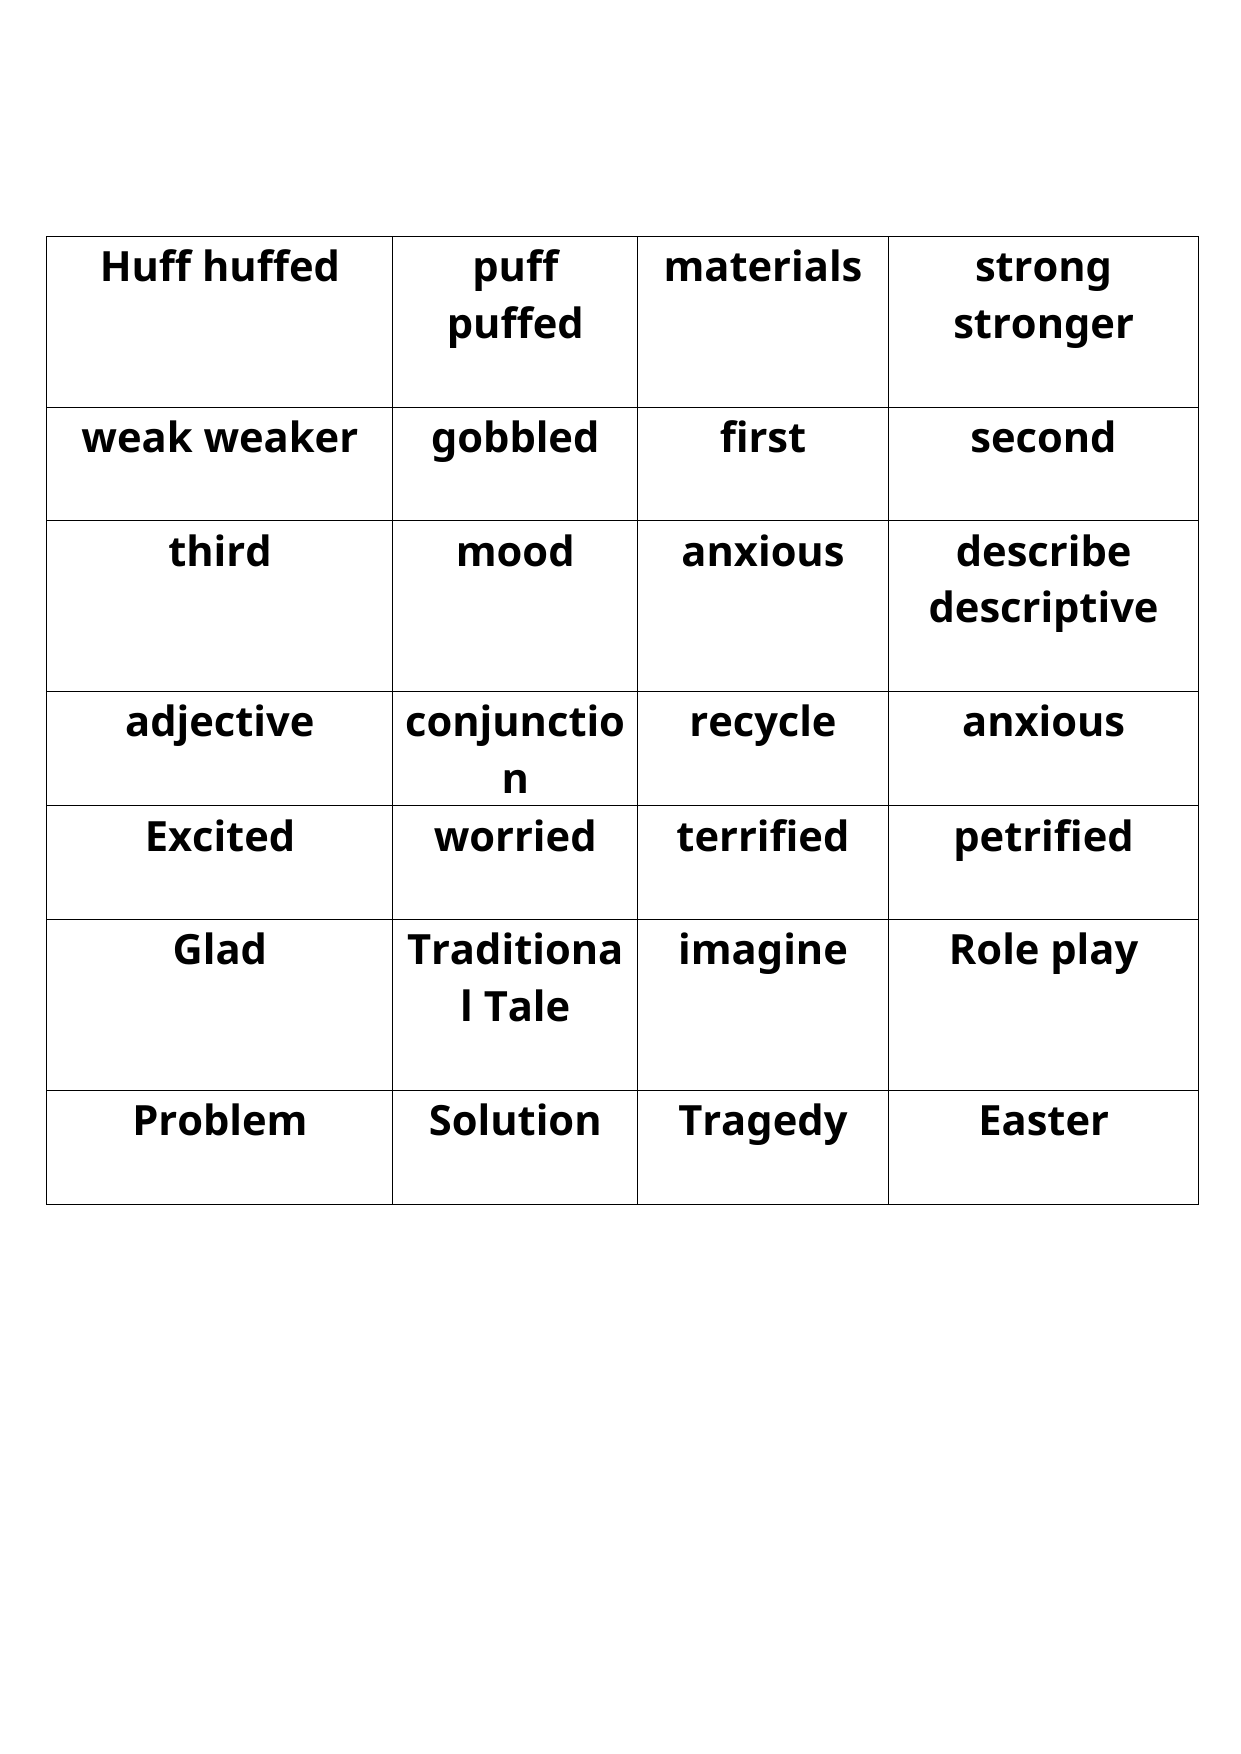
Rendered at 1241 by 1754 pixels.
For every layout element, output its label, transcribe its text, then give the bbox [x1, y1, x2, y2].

table_header materials [638, 237, 888, 407]
table_cell weak weaker [47, 408, 392, 520]
table_cell recycle [638, 692, 888, 805]
table_cell anxious [638, 521, 888, 691]
table_cell imagine [638, 920, 888, 1090]
table_header strong stronger [889, 237, 1198, 407]
table_cell Role play [889, 920, 1198, 1090]
table_cell anxious [889, 692, 1198, 805]
table_cell gobbled [393, 408, 637, 520]
table_cell worried [393, 806, 637, 919]
table_cell Problem [47, 1091, 392, 1203]
table_cell petrified [889, 806, 1198, 919]
table_cell adjective [47, 692, 392, 805]
table_header puff puffed [393, 237, 637, 407]
table_cell Solution [393, 1091, 637, 1203]
table_cell terrified [638, 806, 888, 919]
table_cell conjunction [393, 692, 637, 805]
table_cell mood [393, 521, 637, 691]
table_cell first [638, 408, 888, 520]
table_cell Excited [47, 806, 392, 919]
table_cell Traditional Tale [393, 920, 637, 1090]
table_header Huff huffed [47, 237, 392, 407]
table_cell Tragedy [638, 1091, 888, 1203]
table_cell Easter [889, 1091, 1198, 1203]
table_cell Glad [47, 920, 392, 1090]
table_cell second [889, 408, 1198, 520]
table_cell third [47, 521, 392, 691]
table_cell describe descriptive [889, 521, 1198, 691]
